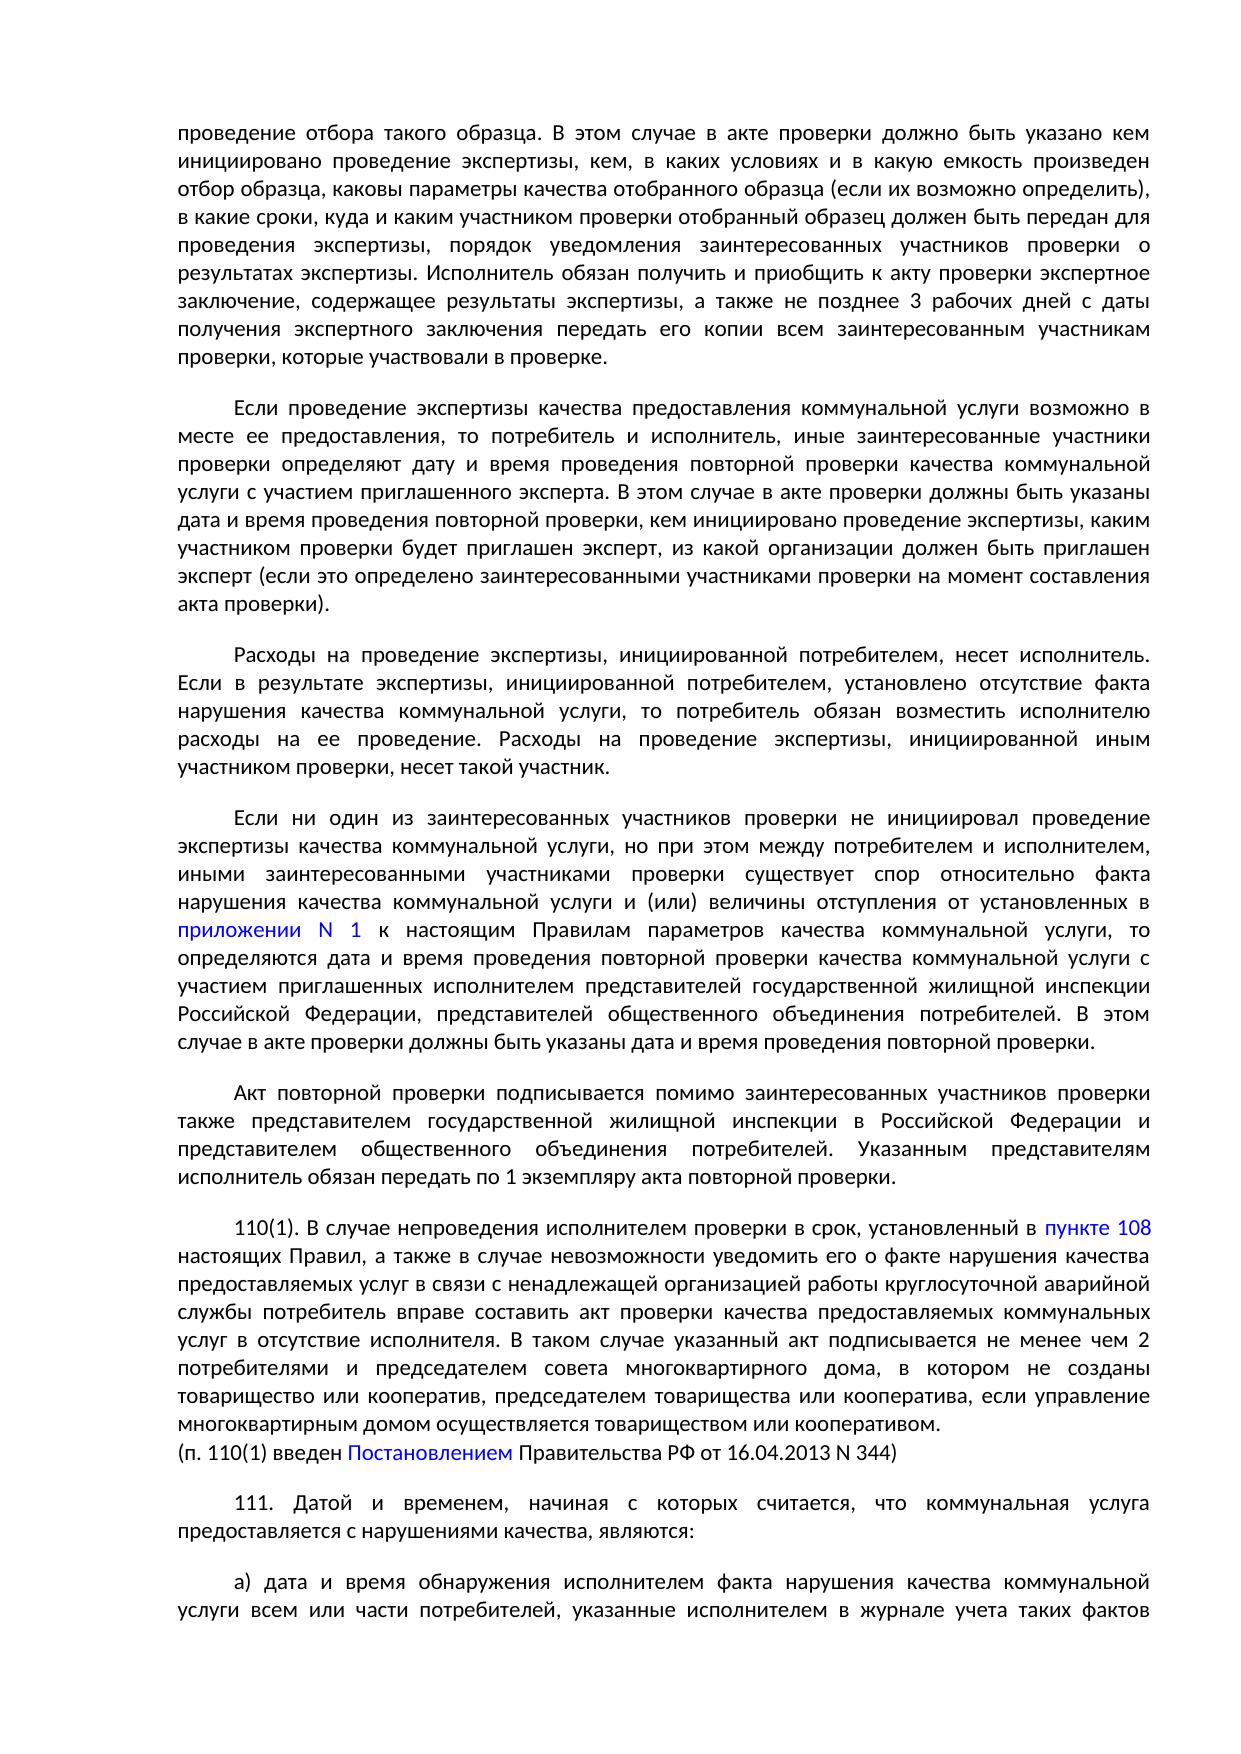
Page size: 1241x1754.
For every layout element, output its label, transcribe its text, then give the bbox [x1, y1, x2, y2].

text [177, 118, 1152, 370]
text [177, 1567, 1152, 1623]
text Расходы на проведение экспертизы, инициированной потребителем, несет исполнитель. Если в результате экспертизы, инициированной потребителем, установлено отсутствие факта нарушения качества коммунальной услуги, то потребитель обязан возместить исполнителю расходы на ее проведение. Расходы на проведение экспертизы, инициированной иным участником проверки, несет такой участник. [177, 640, 1152, 780]
text (п. 110(1) введен Постановлением Правительства РФ от 16.04.2013 N 344) [177, 1438, 1152, 1466]
text Если ни один из заинтересованных участников проверки не инициировал проведение экспертизы качества коммунальной услуги, но при этом между потребителем и исполнителем, иными заинтересованными участниками проверки существует спор относительно факта нарушения качества коммунальной услуги и (или) величины отступления от установленных в приложении N 1 к настоящим Правилам параметров качества коммунальной услуги, то определяются дата и время проведения повторной проверки качества коммунальной услуги с участием приглашенных исполнителем представителей государственной жилищной инспекции Российской Федерации, представителей общественного объединения потребителей. В этом случае в акте проверки должны быть указаны дата и время проведения повторной проверки. [177, 803, 1152, 1056]
text Если проведение экспертизы качества предоставления коммунальной услуги возможно в месте ее предоставления, то потребитель и исполнитель, иные заинтересованные участники проверки определяют дату и время проведения повторной проверки качества коммунальной услуги с участием приглашенного эксперта. В этом случае в акте проверки должны быть указаны дата и время проведения повторной проверки, кем инициировано проведение экспертизы, каким участником проверки будет приглашен эксперт, из какой организации должен быть приглашен эксперт (если это определено заинтересованными участниками проверки на момент составления акта проверки). [177, 393, 1152, 617]
text 111. Датой и временем, начиная с которых считается, что коммунальная услуга предоставляется с нарушениями качества, являются: [177, 1488, 1152, 1544]
text 110(1). В случае непроведения исполнителем проверки в срок, установленный в пункте 108 настоящих Правил, а также в случае невозможности уведомить его о факте нарушения качества предоставляемых услуг в связи с ненадлежащей организацией работы круглосуточной аварийной службы потребитель вправе составить акт проверки качества предоставляемых коммунальных услуг в отсутствие исполнителя. В таком случае указанный акт подписывается не менее чем 2 потребителями и председателем совета многоквартирного дома, в котором не созданы товарищество или кооператив, председателем товарищества или кооператива, если управление многоквартирным домом осуществляется товариществом или кооперативом. [177, 1213, 1152, 1438]
text Акт повторной проверки подписывается помимо заинтересованных участников проверки также представителем государственной жилищной инспекции в Российской Федерации и представителем общественного объединения потребителей. Указанным представителям исполнитель обязан передать по 1 экземпляру акта повторной проверки. [177, 1078, 1152, 1191]
